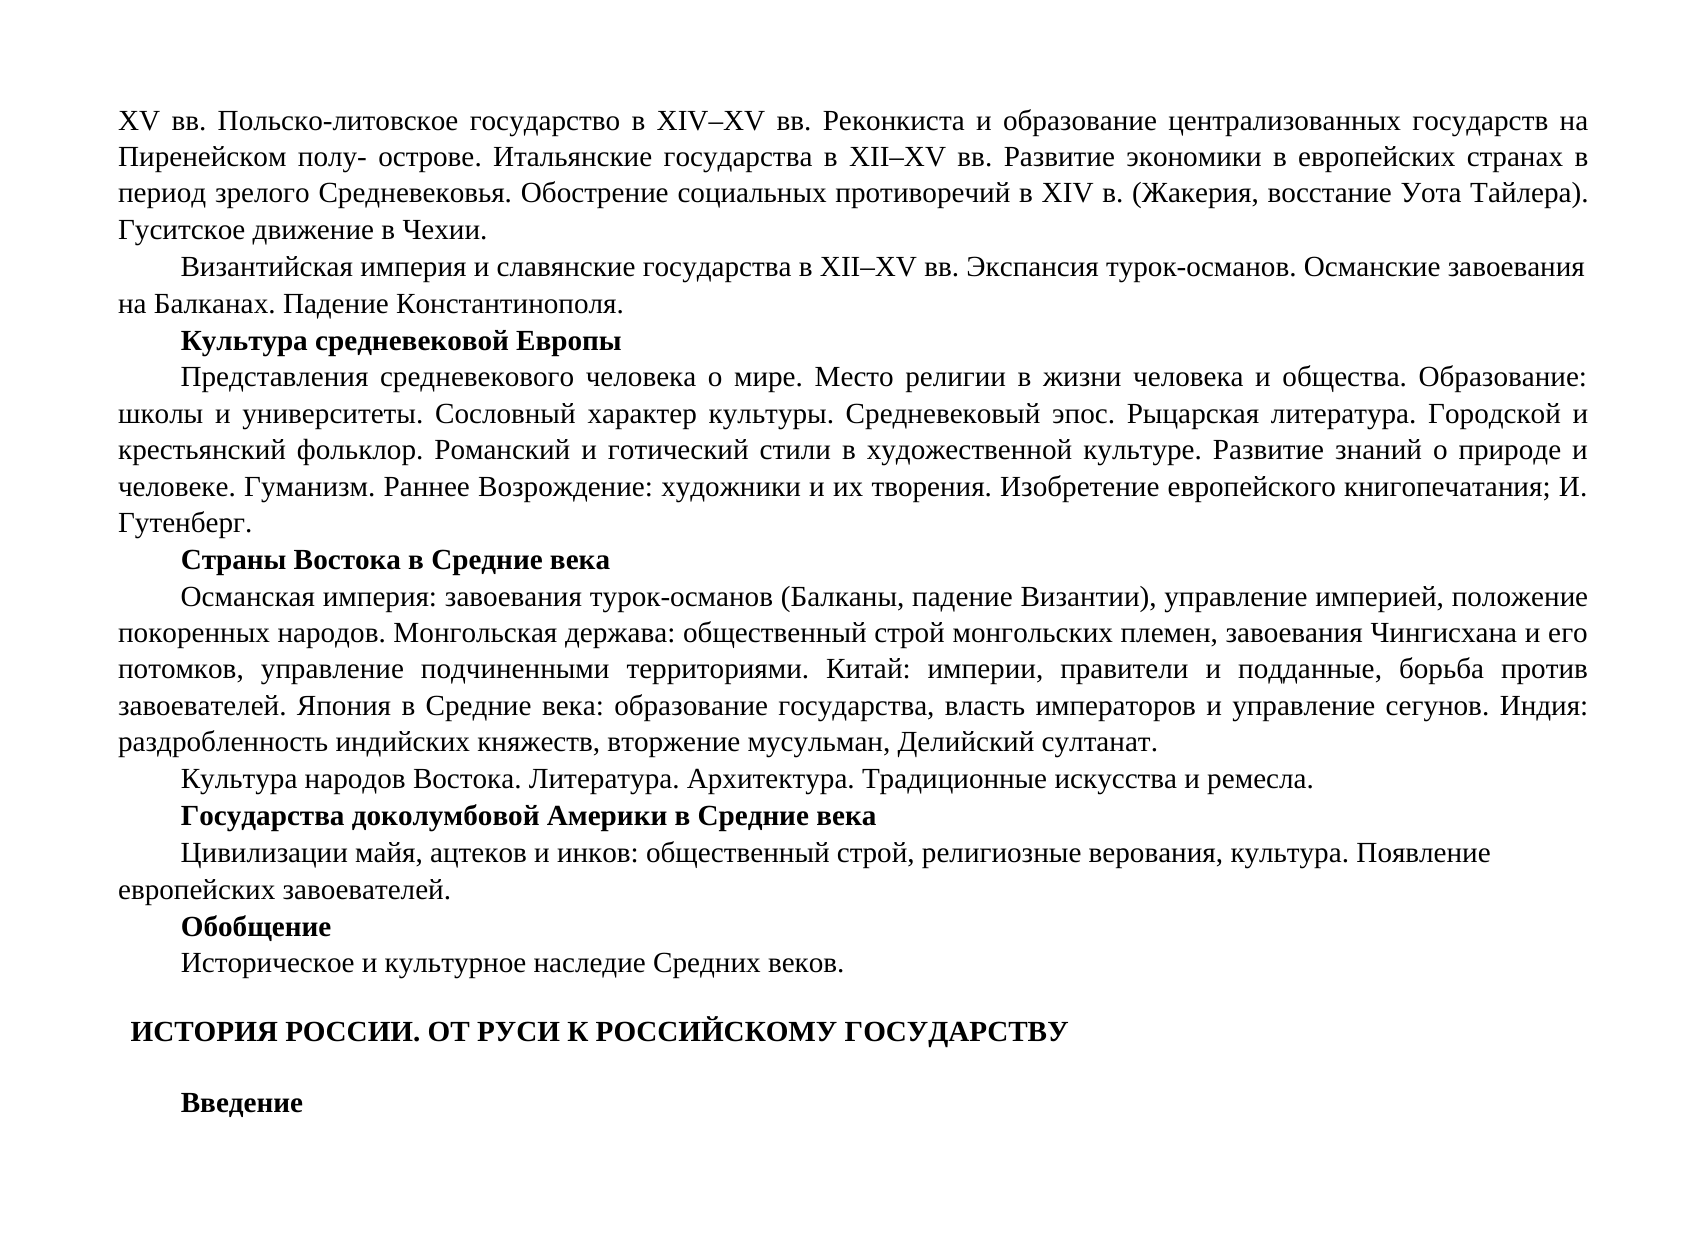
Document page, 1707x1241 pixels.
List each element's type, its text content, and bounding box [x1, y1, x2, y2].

text Представления средневекового человека о мире. Место религии в жизни человека и общества. Образование: школы и университеты. Сословный характер культуры. Средневековый эпос. Рыцарская литература. Городской и крестьянский фольклор. Романский и готический стили в художественной культуре. Развитие знаний о природе и человеке. Гуманизм. Раннее Возрождение: художники и их творения. Изобретение европейского книгопечатания; И. Гутенберг. [118, 359, 1589, 539]
text ХV вв. Польско-литовское государство в XIV–XV вв. Реконкиста и образование централизованных государств на Пиренейском полу- острове. Итальянские государства в XII–XV вв. Развитие экономики в европейских странах в период зрелого Средневековья. Обострение социальных противоречий в ХIV в. (Жакерия, восстание Уота Тайлера). Гуситское движение в Чехии. [118, 103, 1590, 246]
text Византийская империя и славянские государства в ХII–ХV вв. Экспансия турок-османов. Османские завоевания на Балканах. Падение Константинополя. [118, 249, 1596, 319]
text Османская империя: завоевания турок-османов (Балканы, падение Византии), управление империей, положение покоренных народов. Монгольская держава: общественный строй монгольских племен, завоевания Чингисхана и его потомков, управление подчиненными территориями. Китай: империи, правители и подданные, борьба против завоевателей. Япония в Средние века: образование государства, власть императоров и управление сегунов. Индия: раздробленность индийских княжеств, вторжение мусульман, Делийский султанат. [118, 579, 1590, 758]
text Введение [181, 1085, 1620, 1119]
text Обобщение [181, 909, 1620, 943]
text Цивилизации майя, ацтеков и инков: общественный строй, религиозные верования, культура. Появление европейских завоевателей. [118, 835, 1595, 906]
text Страны Востока в Средние века [181, 542, 1620, 576]
text Культура средневековой Европы [181, 323, 1620, 356]
text Историческое и культурное наследие Средних веков. [181, 945, 1620, 978]
text ИСТОРИЯ РОССИИ. ОТ РУСИ К РОССИЙСКОМУ ГОСУДАРСТВУ [130, 1014, 1620, 1048]
text Культура народов Востока. Литература. Архитектура. Традиционные искусства и ремесла. Государства доколумбовой Америки в Средние века [181, 761, 1322, 832]
